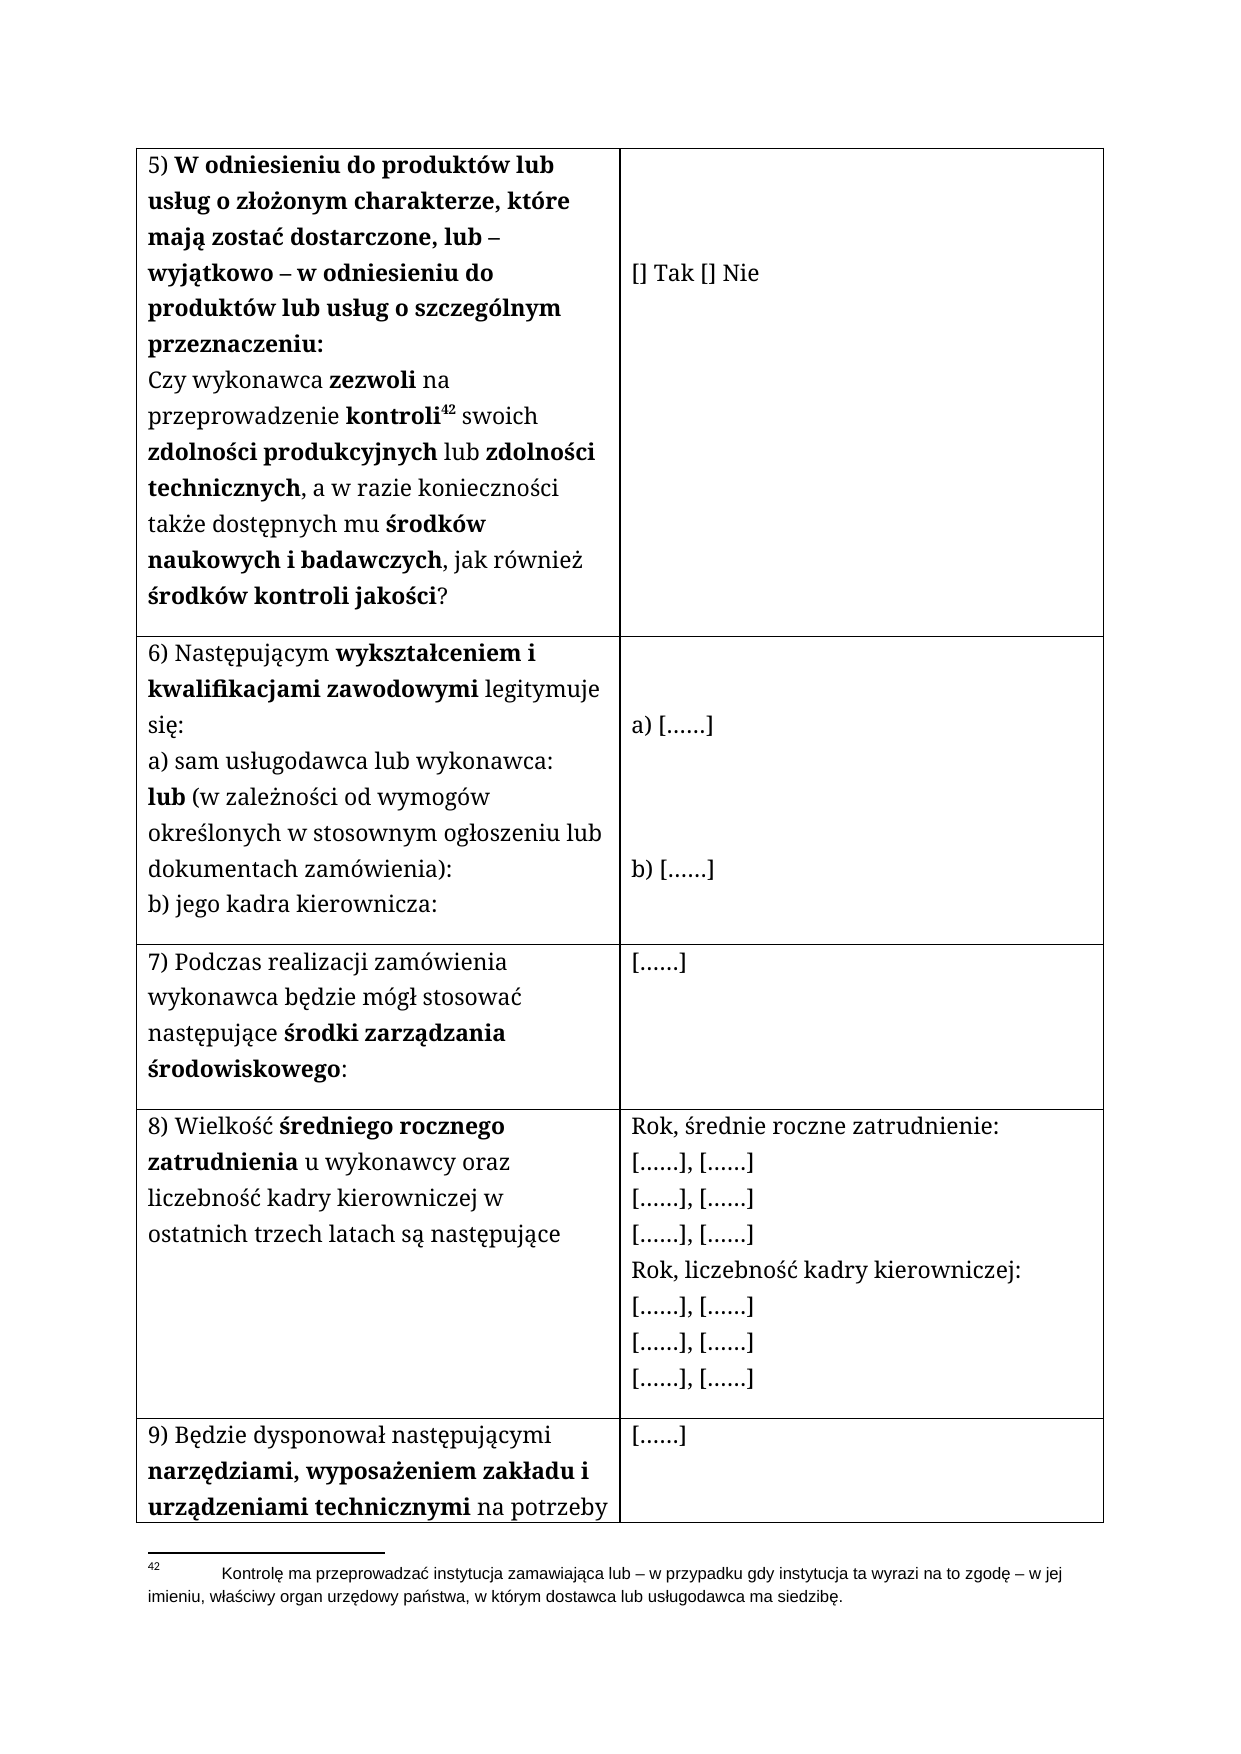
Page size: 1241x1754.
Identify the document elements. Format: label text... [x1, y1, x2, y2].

table_cell 5) W odniesieniu do produktów lub usług o złożonym charakterze, które mają zostać dostarczone, lub – wyjątkowo – w odniesieniu do produktów lub usług o szczególnym przeznaczeniu: Czy wykonawca zezwoli na przeprowadzenie kontroli swoich zdolności produkcyjnych lub zdolności technicznych, a w razie konieczności także dostępnych mu środków naukowych i badawczych, jak również środków kontroli jakości? [137, 149, 619, 636]
table_cell [……] [621, 945, 1103, 1109]
table_cell [……] [621, 1419, 1103, 1522]
table_cell 8) Wielkość średniego rocznego zatrudnienia u wykonawcy oraz liczebność kadry kierowniczej w ostatnich trzech latach są następujące [137, 1110, 619, 1418]
table_cell [] Tak [] Nie [621, 149, 1103, 636]
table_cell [137, 1419, 619, 1522]
table_cell 6) Następującym wykształceniem i kwalifikacjami zawodowymi legitymuje się: a) sam usługodawca lub wykonawca: lub (w zależności od wymogów określonych w stosownym ogłoszeniu lub dokumentach zamówienia): b) jego kadra kierownicza: [137, 637, 619, 944]
table_cell 7) Podczas realizacji zamówienia wykonawca będzie mógł stosować następujące środki zarządzania środowiskowego: [137, 945, 619, 1109]
table_cell a) [……] b) [……] [621, 637, 1103, 944]
table_cell Rok, średnie roczne zatrudnienie: [……], [……] [……], [……] [……], [……] Rok, liczebność kadry kierowniczej: [……], [……] [……], [……] [……], [……] [621, 1110, 1103, 1418]
